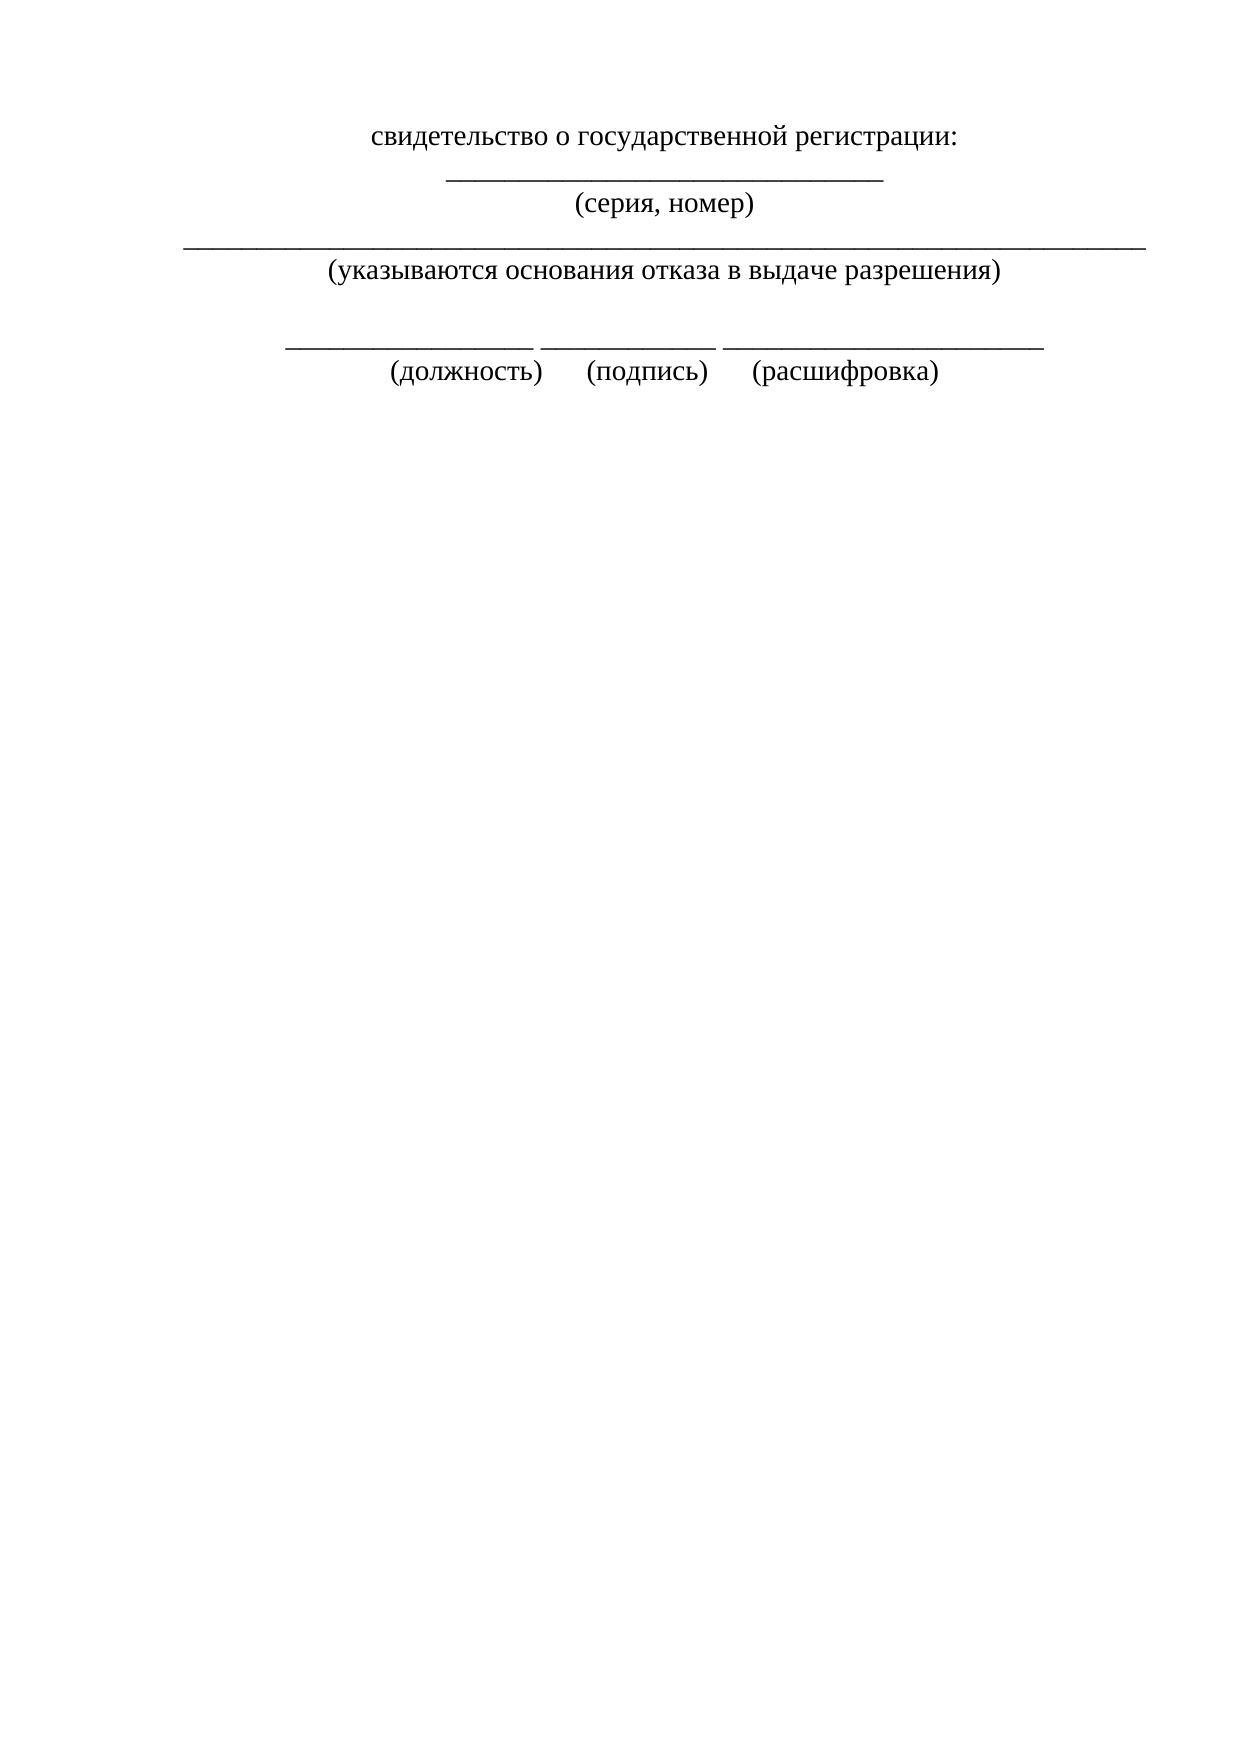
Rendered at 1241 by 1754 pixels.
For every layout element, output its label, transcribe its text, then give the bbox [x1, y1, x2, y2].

text __________________________________________________________________ [177, 219, 1152, 252]
text (должность) (подпись) (расшифровка) [177, 353, 1152, 386]
text _________________ ____________ ______________________ [177, 319, 1152, 353]
text (указываются основания отказа в выдаче разрешения) [177, 252, 1152, 286]
text (серия, номер) [177, 185, 1152, 219]
text свидетельство о государственной регистрации: ______________________________ [177, 118, 1152, 185]
